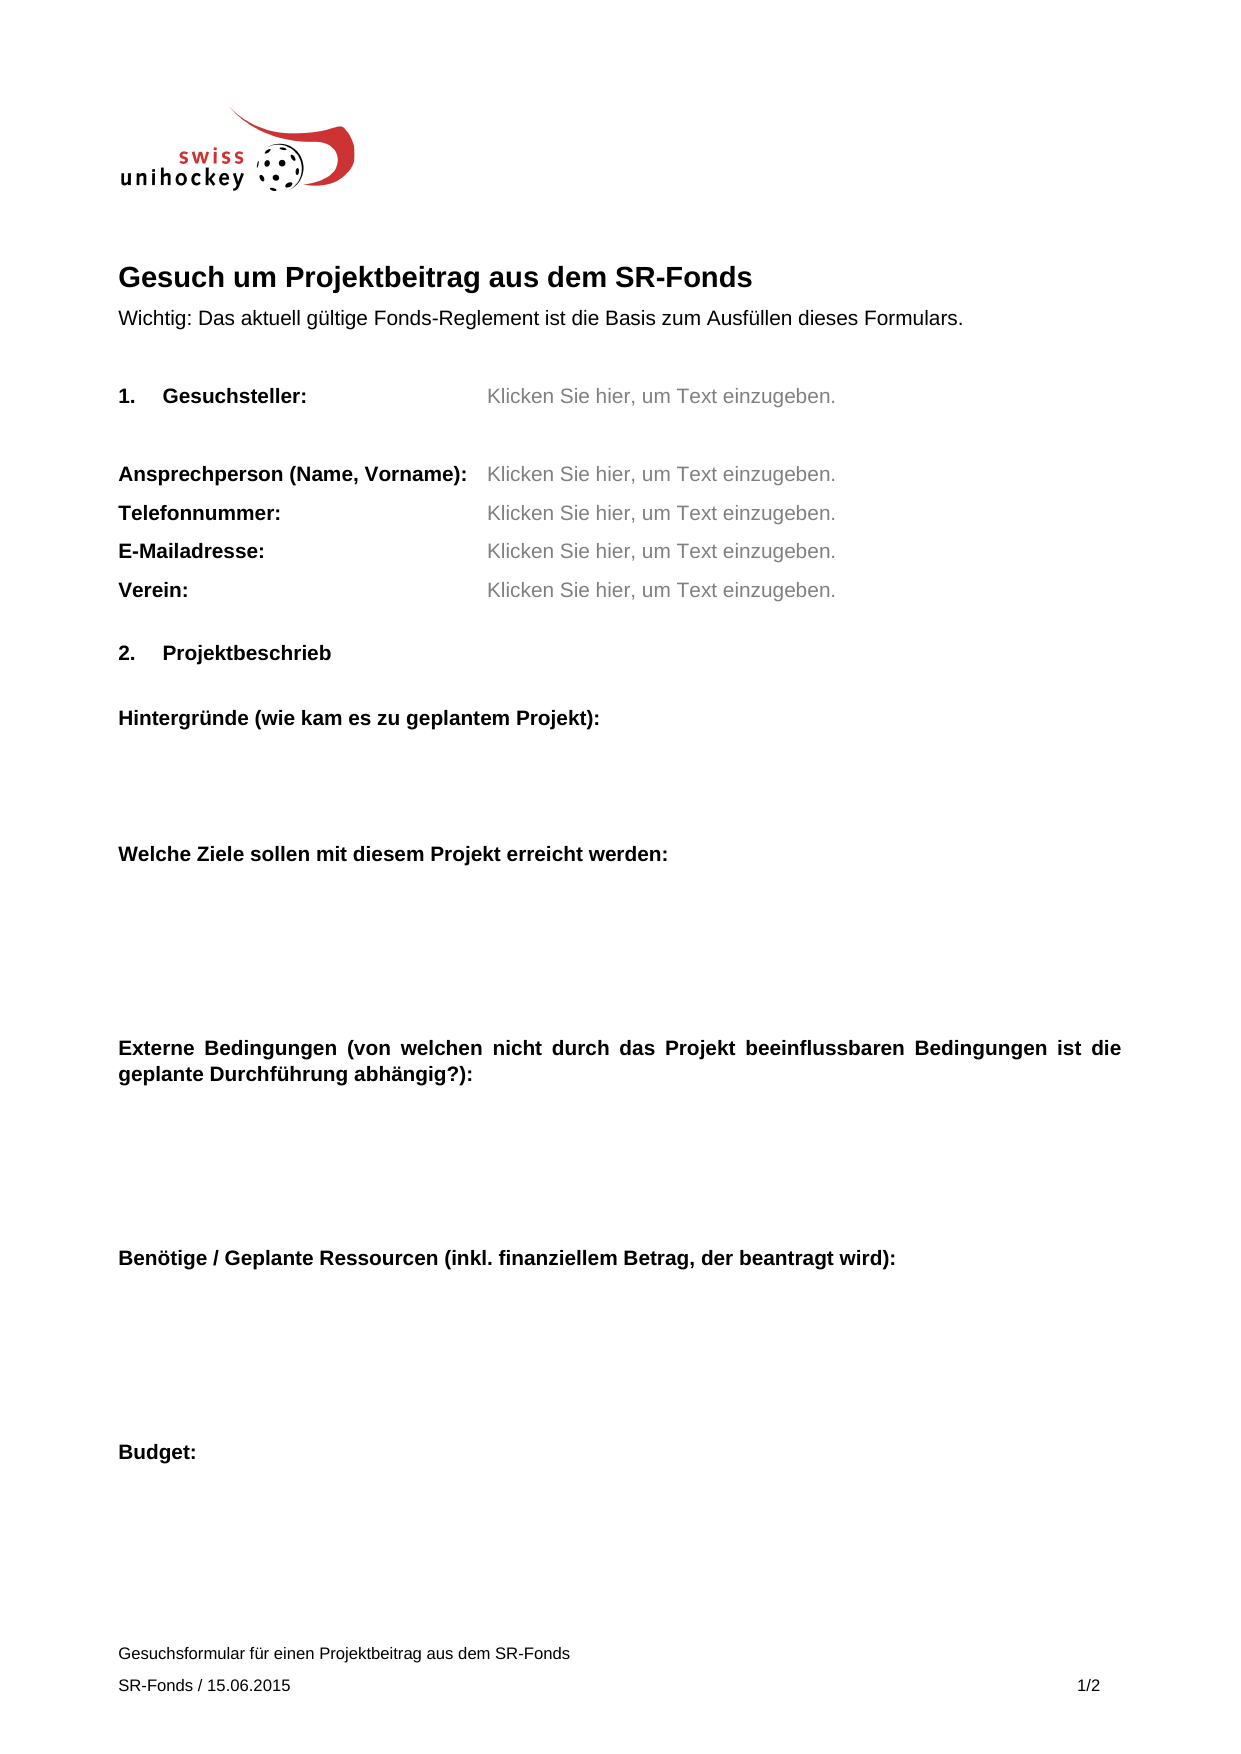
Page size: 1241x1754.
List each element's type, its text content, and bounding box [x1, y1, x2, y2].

text E-Mailadresse: [118, 539, 1122, 563]
text Welche Ziele sollen mit diesem Projekt erreicht werden: [118, 842, 1122, 866]
text Ansprechperson (Name, Vorname): [118, 461, 1122, 485]
picture [121, 107, 355, 191]
text Hintergründe (wie kam es zu geplantem Projekt): [118, 706, 1122, 730]
text Gesuch um Projektbeitrag aus dem SR-Fonds [118, 260, 1122, 293]
text Wichtig: Das aktuell gültige Fonds-Reglement ist die Basis zum Ausfüllen dieses Formulars. [118, 306, 1122, 330]
text Benötige / Geplante Ressourcen (inkl. finanziellem Betrag, der beantragt wird): [118, 1246, 1122, 1270]
list Projektbeschrieb [118, 641, 1122, 665]
text Budget: [118, 1440, 1122, 1464]
text Verein: [118, 578, 1122, 602]
text Externe Bedingungen (von welchen nicht durch das Projekt beeinflussbaren Bedingungen ist die geplante Durchführung abhängig?): [118, 1036, 1122, 1086]
list Gesuchsteller: [118, 384, 1122, 408]
text Telefonnummer: [118, 500, 1122, 524]
